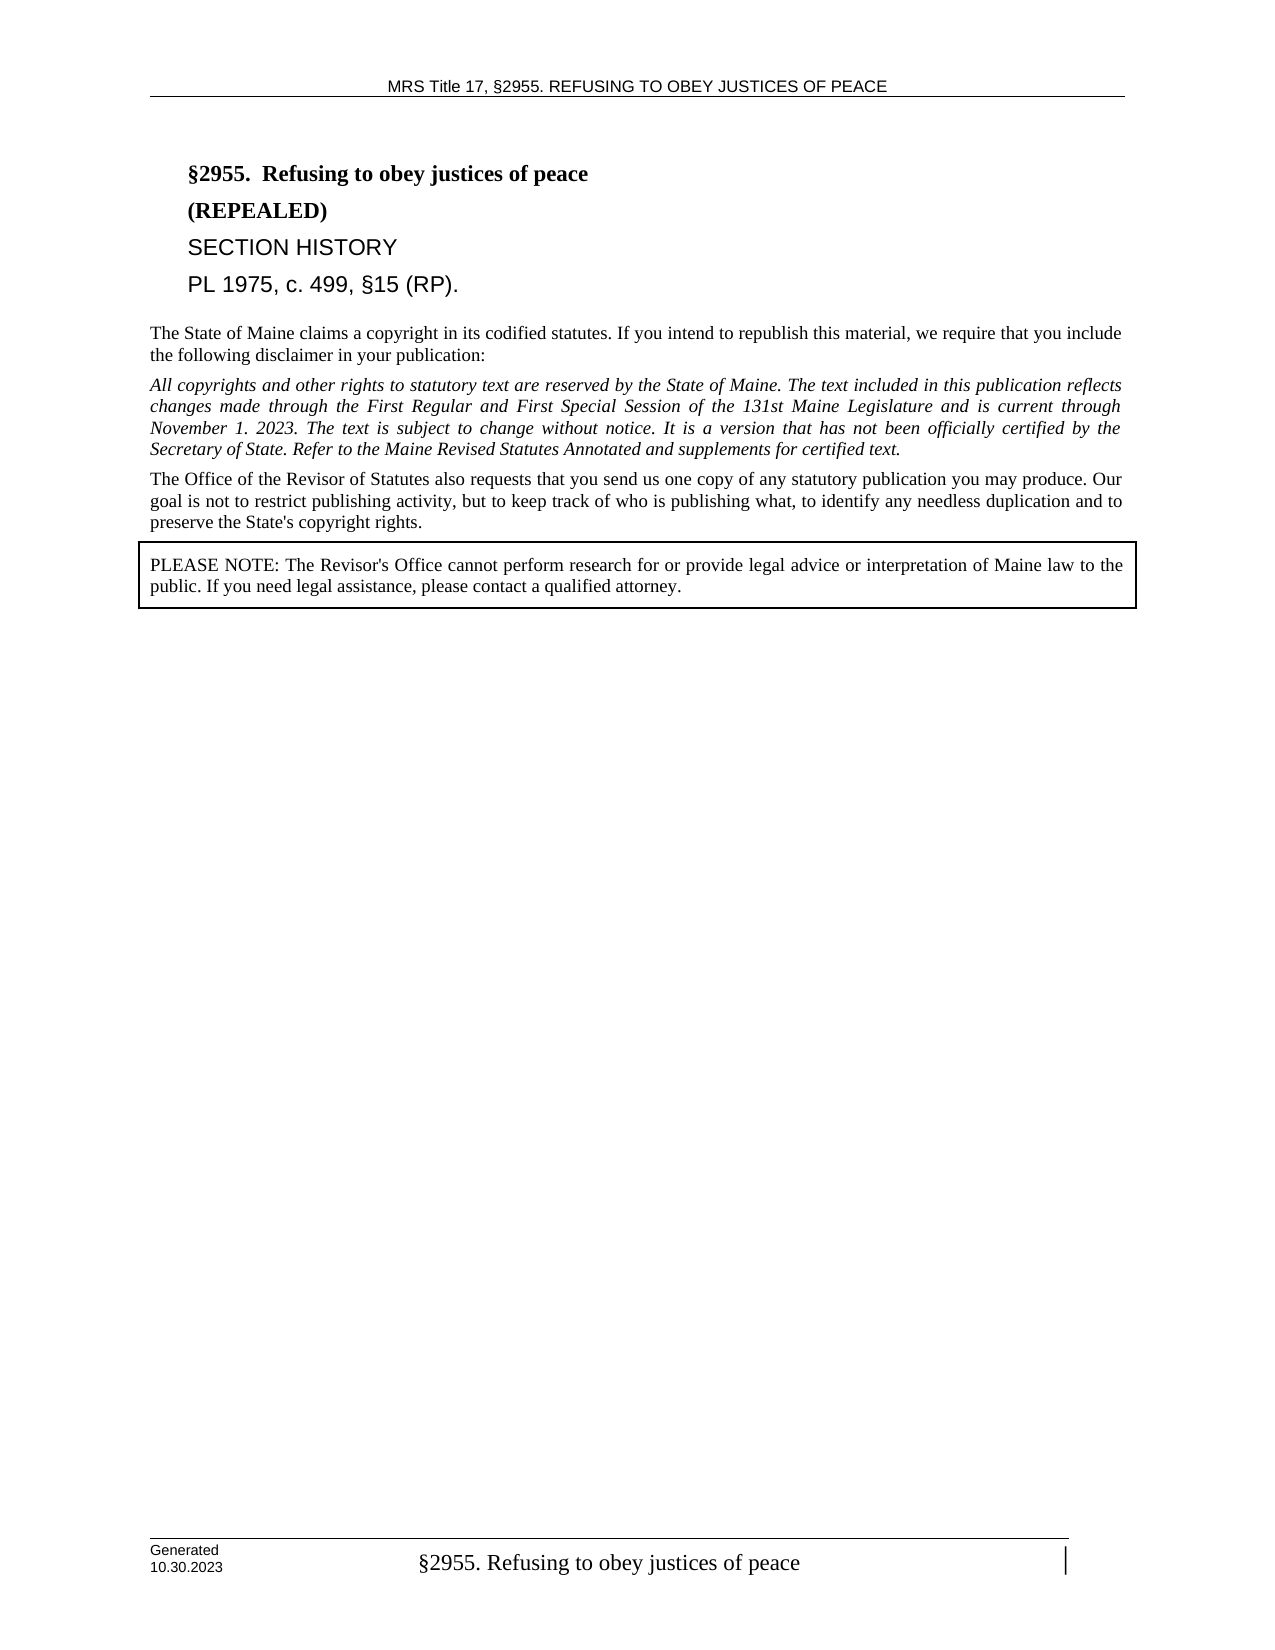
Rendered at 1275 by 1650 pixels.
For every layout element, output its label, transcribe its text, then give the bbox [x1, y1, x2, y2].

text All copyrights and other rights to statutory text are reserved by the State of Maine. The text included in this publication reflects changes made through the First Regular and First Special Session of the 131st Maine Legislature and is current through November 1. 2023 . The text is subject to change without notice. It is a version that has not been officially certified by the Secretary of State. Refer to the Maine Revised Statutes Annotated and supplements for certified text. [150, 373, 1125, 460]
text §2955. Refusing to obey justices of peace [187, 160, 1125, 187]
text SECTION HISTORY [187, 234, 1125, 260]
text PLEASE NOTE: The Revisor's Office cannot perform research for or provide legal advice or interpretation of Maine law to the public. If you need legal assistance, please contact a qualified attorney. [140, 543, 1135, 607]
text The Office of the Revisor of Statutes also requests that you send us one copy of any statutory publication you may produce. Our goal is not to restrict publishing activity, but to keep track of who is publishing what, to identify any needless duplication and to preserve the State's copyright rights. [150, 468, 1125, 533]
text (REPEALED) [187, 197, 1125, 223]
text PL 1975, c. 499, §15 (RP). [187, 271, 1125, 297]
text The State of Maine claims a copyright in its codified statutes. If you intend to republish this material, we require that you include the following disclaimer in your publication: [150, 322, 1125, 365]
